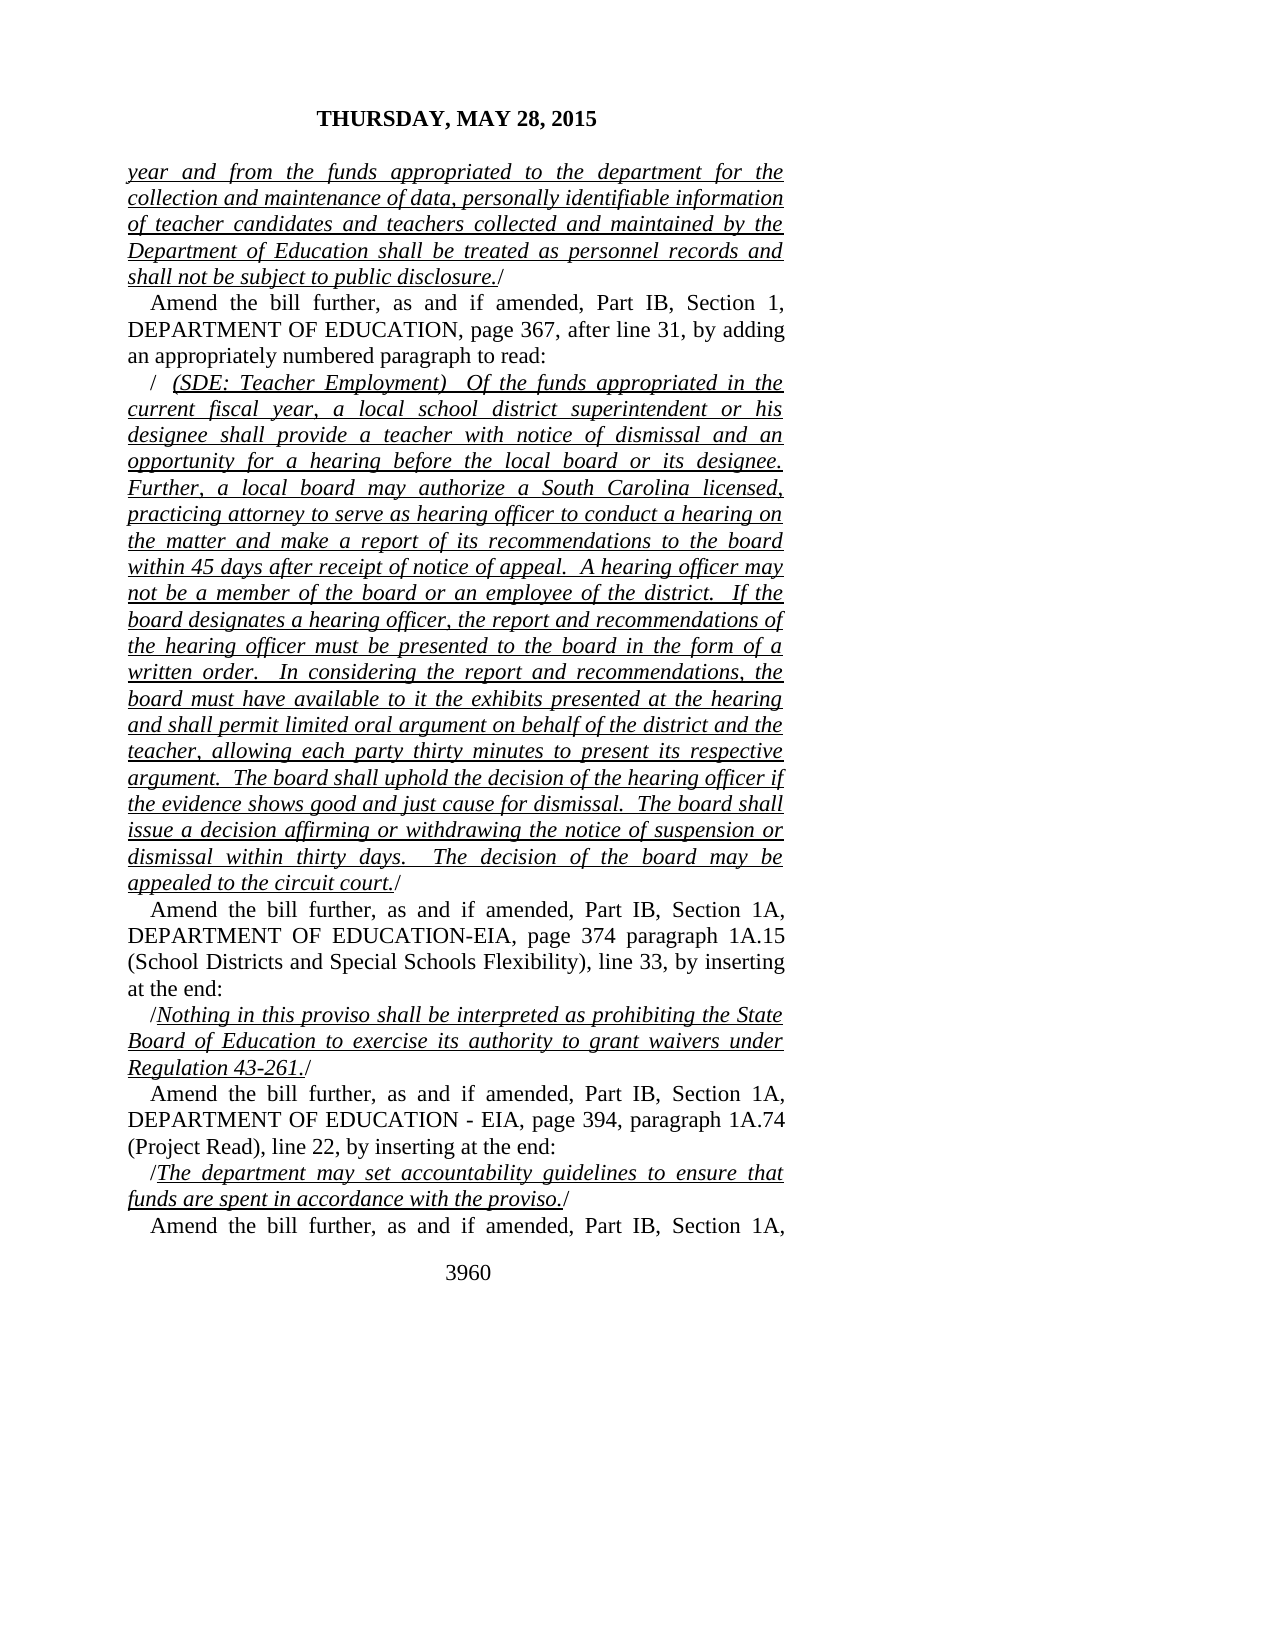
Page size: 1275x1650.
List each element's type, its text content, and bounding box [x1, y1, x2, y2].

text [127, 1212, 786, 1238]
text / (SDE: Teacher Employment) Of the funds appropriated in the current fiscal year, a local school district superintendent or his designee shall provide a teacher with notice of dismissal and an opportunity for a hearing before the local board or its designee. Further, a local board may authorize a South Carolina licensed, practicing attorney to serve as hearing officer to conduct a hearing on the matter and make a report of its recommendations to the board within 45 days after receipt of notice of appeal. A hearing officer may not be a member of the board or an employee of the district. If the board designates a hearing officer, the report and recommendations of the hearing officer must be presented to the board in the form of a written order. In considering the report and recommendations, the board must have available to it the exhibits presented at the hearing and shall permit limited oral argument on behalf of the district and the teacher, allowing each party thirty minutes to present its respective argument. The board shall uphold the decision of the hearing officer if the evidence shows good and just cause for dismissal. The board shall issue a decision affirming or withdrawing the notice of suspension or dismissal within thirty days. The decision of the board may be appealed to the circuit court./ [127, 368, 786, 896]
text /Nothing in this proviso shall be interpreted as prohibiting the State Board of Education to exercise its authority to grant waivers under Regulation 43-261./ [127, 1001, 786, 1080]
text Amend the bill further, as and if amended, Part IB, Section 1A, DEPARTMENT OF EDUCATION - EIA, page 394, paragraph 1A.74 (Project Read), line 22, by inserting at the end: [127, 1080, 786, 1159]
text Amend the bill further, as and if amended, Part IB, Section 1A, DEPARTMENT OF EDUCATION-EIA, page 374 paragraph 1A.15 (School Districts and Special Schools Flexibility), line 33, by inserting at the end: [127, 896, 786, 1001]
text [127, 158, 786, 289]
text /The department may set accountability guidelines to ensure that funds are spent in accordance with the proviso./ [127, 1159, 786, 1212]
